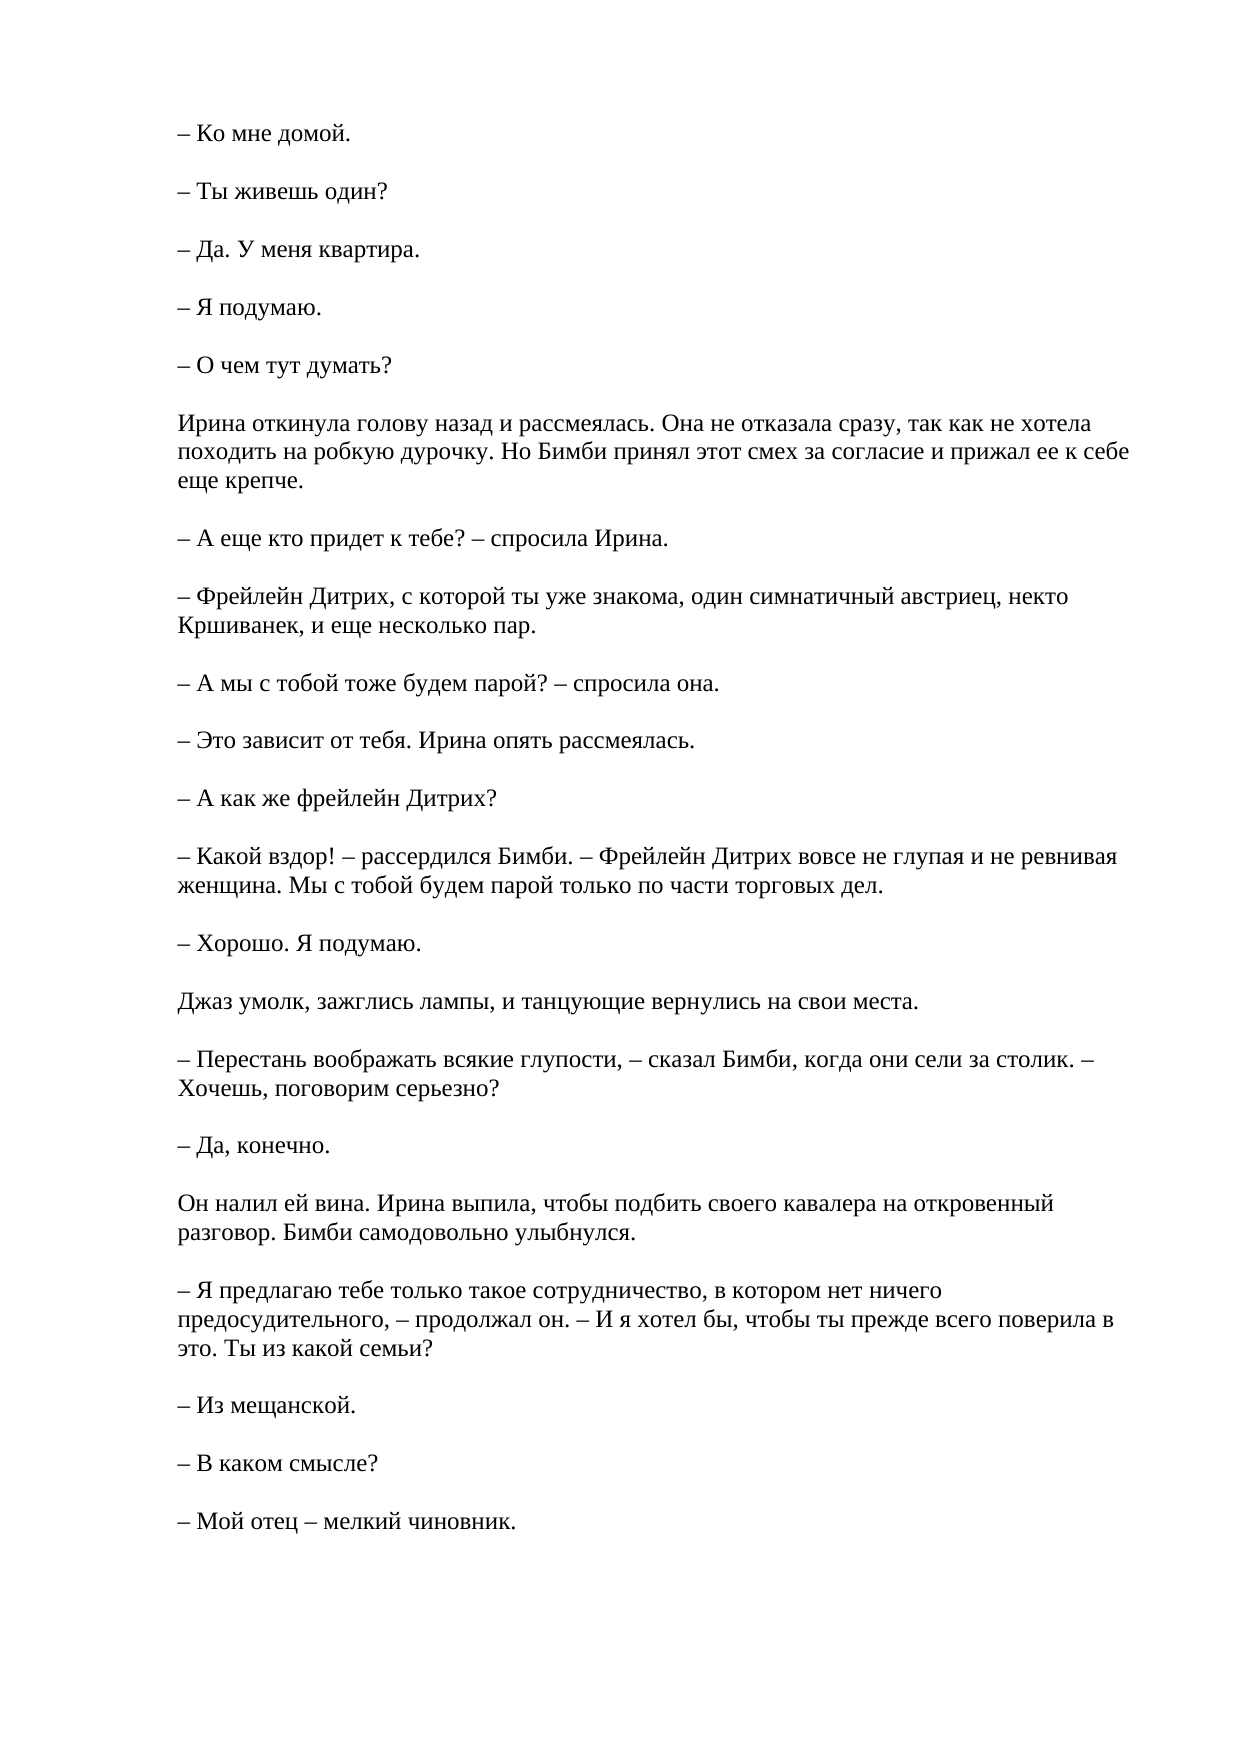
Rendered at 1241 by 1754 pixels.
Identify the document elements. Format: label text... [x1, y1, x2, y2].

text – Да. У меня квартира. [177, 234, 1152, 263]
text – Это зависит от тебя. Ирина опять рассмеялась. [177, 726, 1152, 754]
text – А мы с тобой тоже будем парой? – спросила она. [177, 668, 1152, 696]
text – Хорошо. Я подумаю. [177, 928, 1152, 957]
text – Ко мне домой. [177, 118, 1152, 147]
text – Фрейлейн Дитрих, с которой ты уже знакома, один симнатичный австриец, некто Кршиванек, и еще несколько пар. [177, 581, 1152, 638]
text Он налил ей вина. Ирина выпила, чтобы подбить своего кавалера на откровенный разговор. Бимби самодовольно улыбнулся. [177, 1188, 1152, 1246]
text Ирина откинула голову назад и рассмеялась. Она не отказала сразу, так как не хотела походить на робкую дурочку. Но Бимби принял этот смех за согласие и прижал ее к себе еще крепче. [177, 408, 1152, 494]
text – А как же фрейлейн Дитрих? [177, 783, 1152, 812]
text – Перестань воображать всякие глупости, – сказал Бимби, когда они сели за столик. – Хочешь, поговорим серьезно? [177, 1044, 1152, 1101]
text – Я подумаю. [177, 292, 1152, 321]
text – Какой вздор! – рассердился Бимби. – Фрейлейн Дитрих вовсе не глупая и не ревнивая женщина. Мы с тобой будем парой только по части торговых дел. [177, 841, 1152, 899]
text – Из мещанской. [177, 1391, 1152, 1419]
text – Мой отец – мелкий чиновник. [177, 1506, 1152, 1535]
text – Я предлагаю тебе только такое сотрудничество, в котором нет ничего предосудительного, – продолжал он. – И я хотел бы, чтобы ты прежде всего поверила в это. Ты из какой семьи? [177, 1275, 1152, 1361]
text – В каком смысле? [177, 1448, 1152, 1477]
text Джаз умолк, зажглись лампы, и танцующие вернулись на свои места. [177, 986, 1152, 1015]
text – О чем тут думать? [177, 350, 1152, 378]
text – Ты живешь один? [177, 176, 1152, 205]
text – А еще кто придет к тебе? – спросила Ирина. [177, 523, 1152, 552]
text – Да, конечно. [177, 1131, 1152, 1159]
